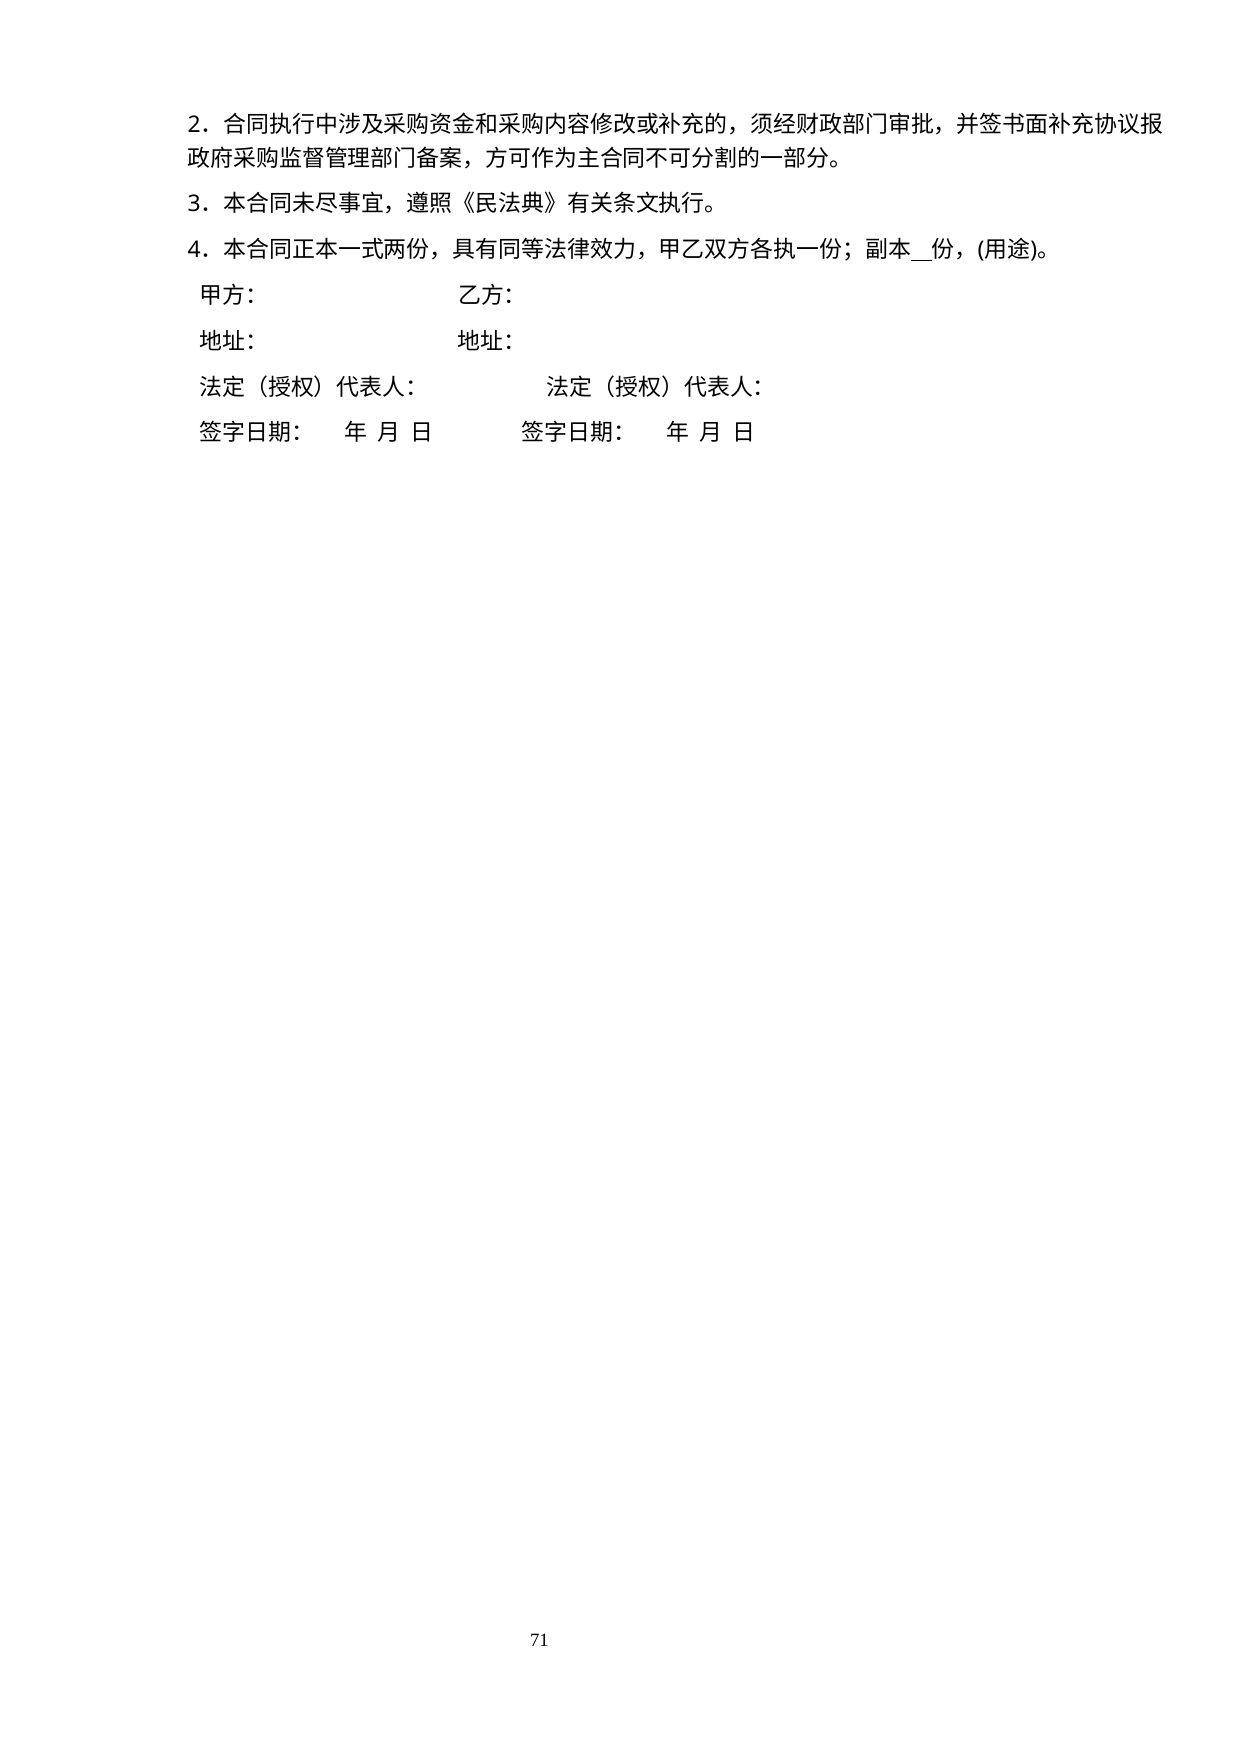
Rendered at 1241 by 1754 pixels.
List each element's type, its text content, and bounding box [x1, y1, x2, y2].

text 2．合同执行中涉及采购资金和采购内容修改或补充的，须经财政部门审批，并签书面补充协议报政府采购监督管理部门备案，方可作为主合同不可分割的一部分。 [187, 106, 1173, 173]
text 签字日期： 年 月 日 签字日期： 年 月 日 [187, 414, 1173, 447]
text 4．本合同正本一式两份，具有同等法律效力，甲乙双方各执一份；副本 份，(用途)。 [187, 231, 1173, 264]
text 3．本合同未尽事宜，遵照《民法典》有关条文执行。 [187, 185, 1173, 219]
text 法定（授权）代表人： 法定（授权）代表人： [187, 368, 1173, 402]
text 甲方： 乙方： [187, 277, 1173, 310]
text 地址： 地址： [187, 323, 1173, 356]
